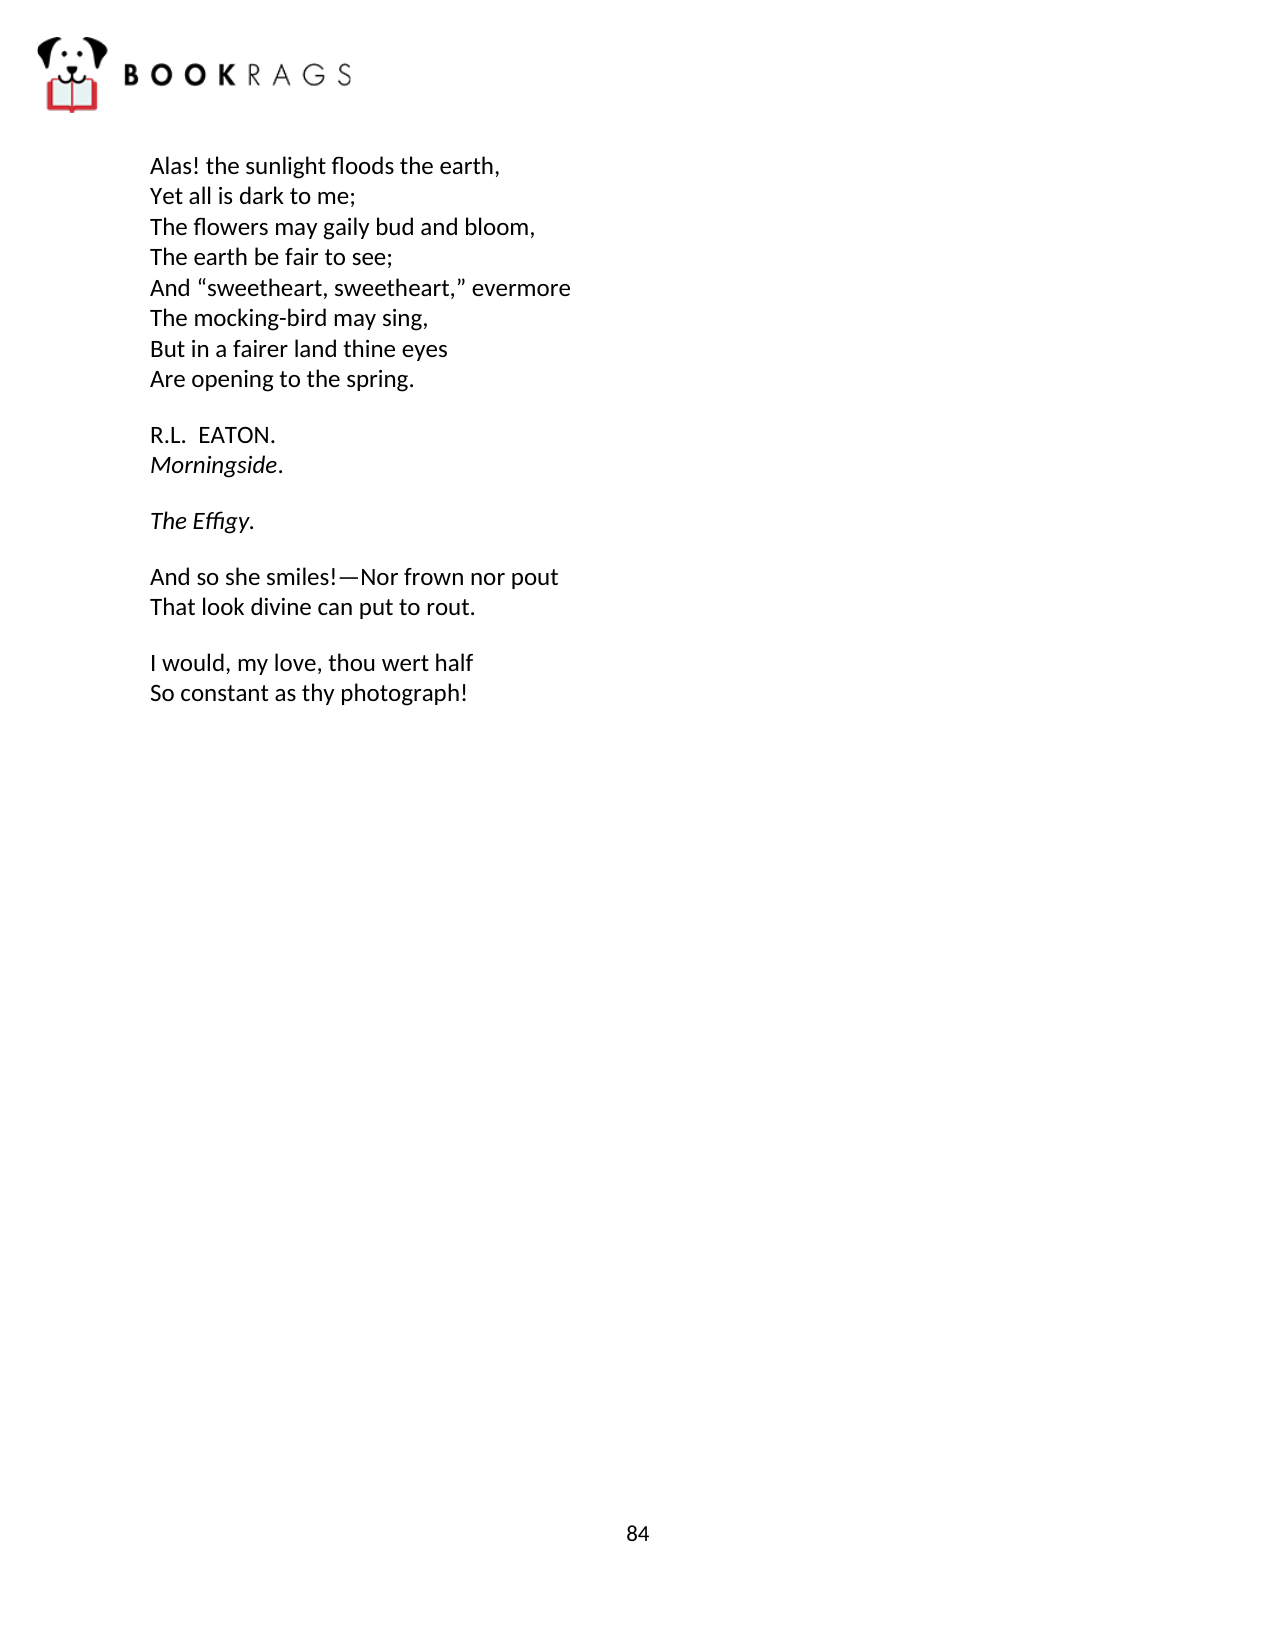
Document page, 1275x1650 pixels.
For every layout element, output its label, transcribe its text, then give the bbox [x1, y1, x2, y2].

text Alas! the sunlight floods the earth, Yet all is dark to me; The flowers may gaily bud and bloom, The earth be fair to see; And “sweetheart, sweetheart,” evermore The mocking-bird may sing, But in a fairer land thine eyes Are opening to the spring. [150, 150, 1125, 394]
text I would, my love, thou wert half So constant as thy photograph! [150, 647, 1125, 708]
picture [37, 37, 351, 113]
text R.L. EATON. Morningside. [150, 419, 1125, 480]
text The Effigy. [150, 505, 1125, 536]
text And so she smiles!—­Nor frown nor pout That look divine can put to rout. [150, 561, 1125, 622]
